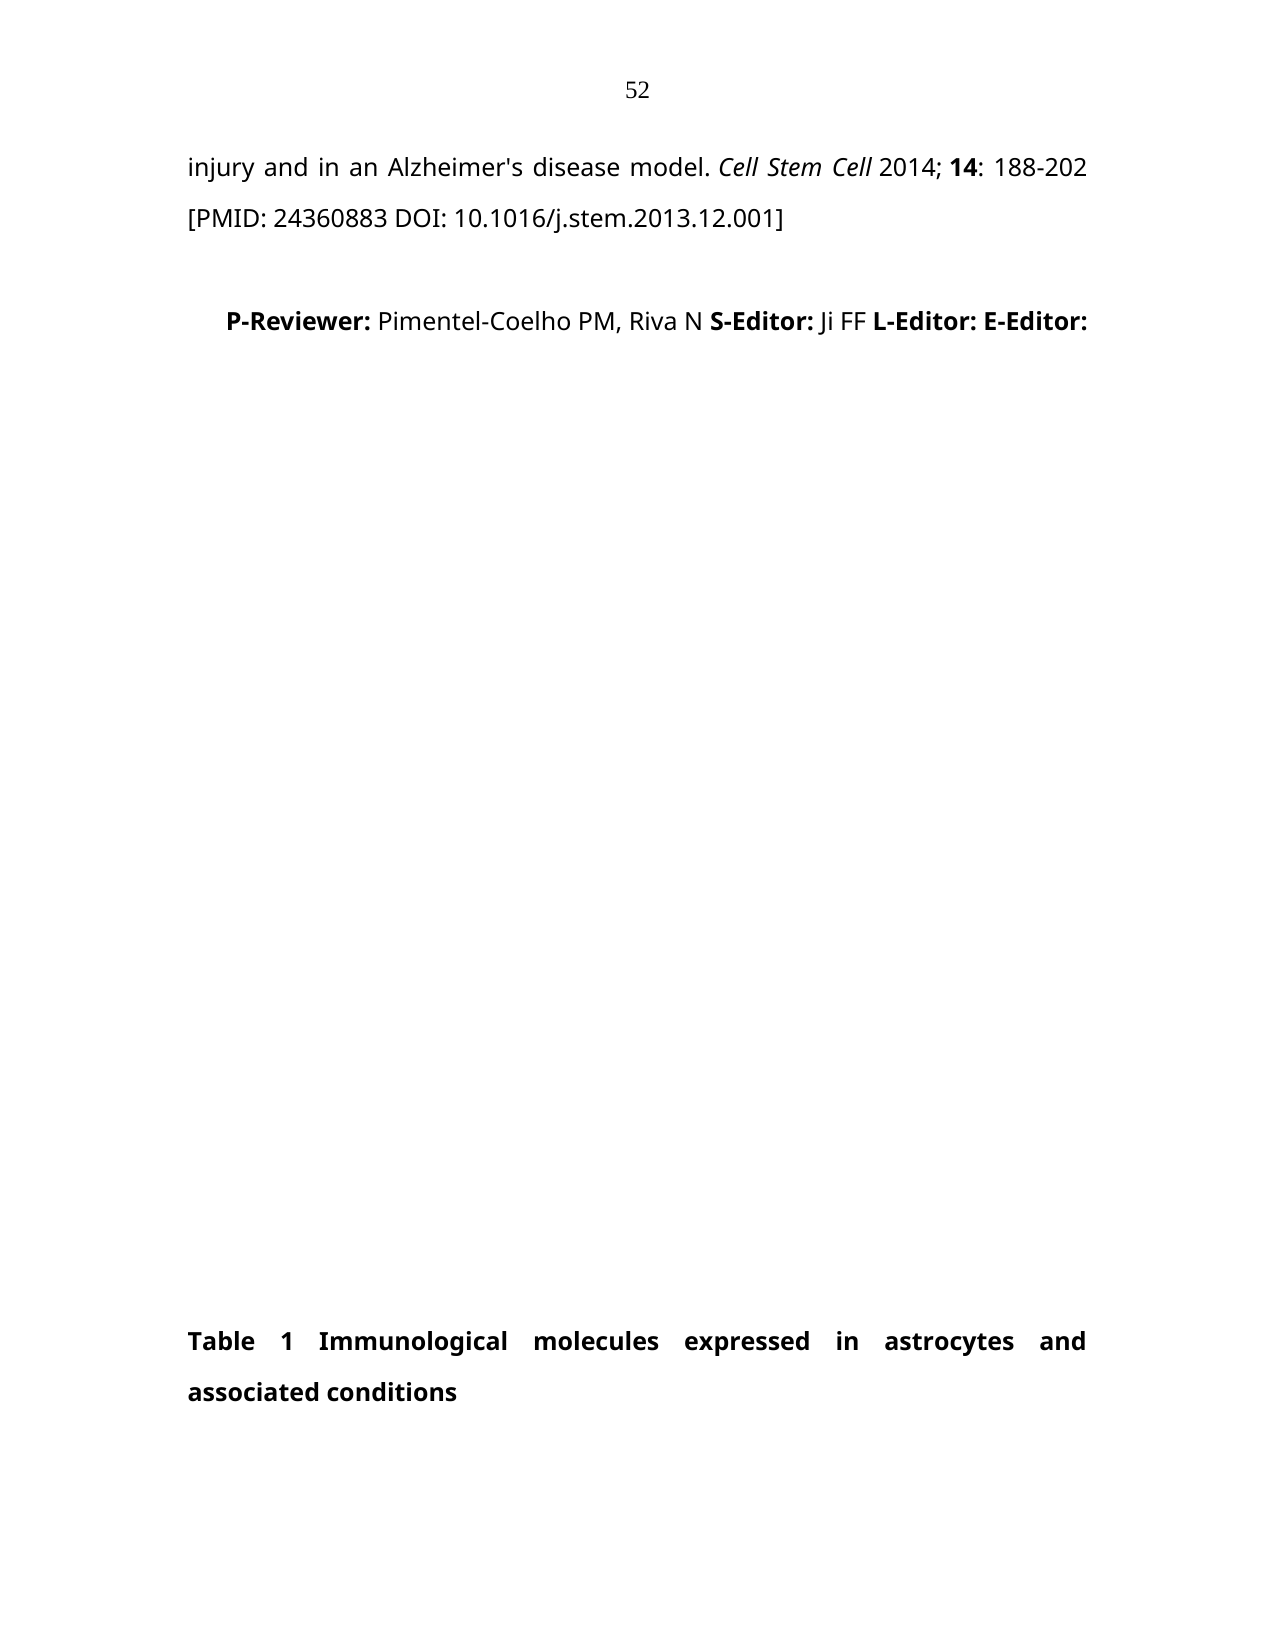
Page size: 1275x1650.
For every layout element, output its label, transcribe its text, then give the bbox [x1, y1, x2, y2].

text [187, 150, 1087, 235]
text Table 1 Immunological molecules expressed in astrocytes and associated conditions [187, 1324, 1087, 1409]
text P-Reviewer: Pimentel-Coelho PM, Riva N S-Editor: Ji FF L-Editor: E-Editor: [187, 303, 1087, 337]
